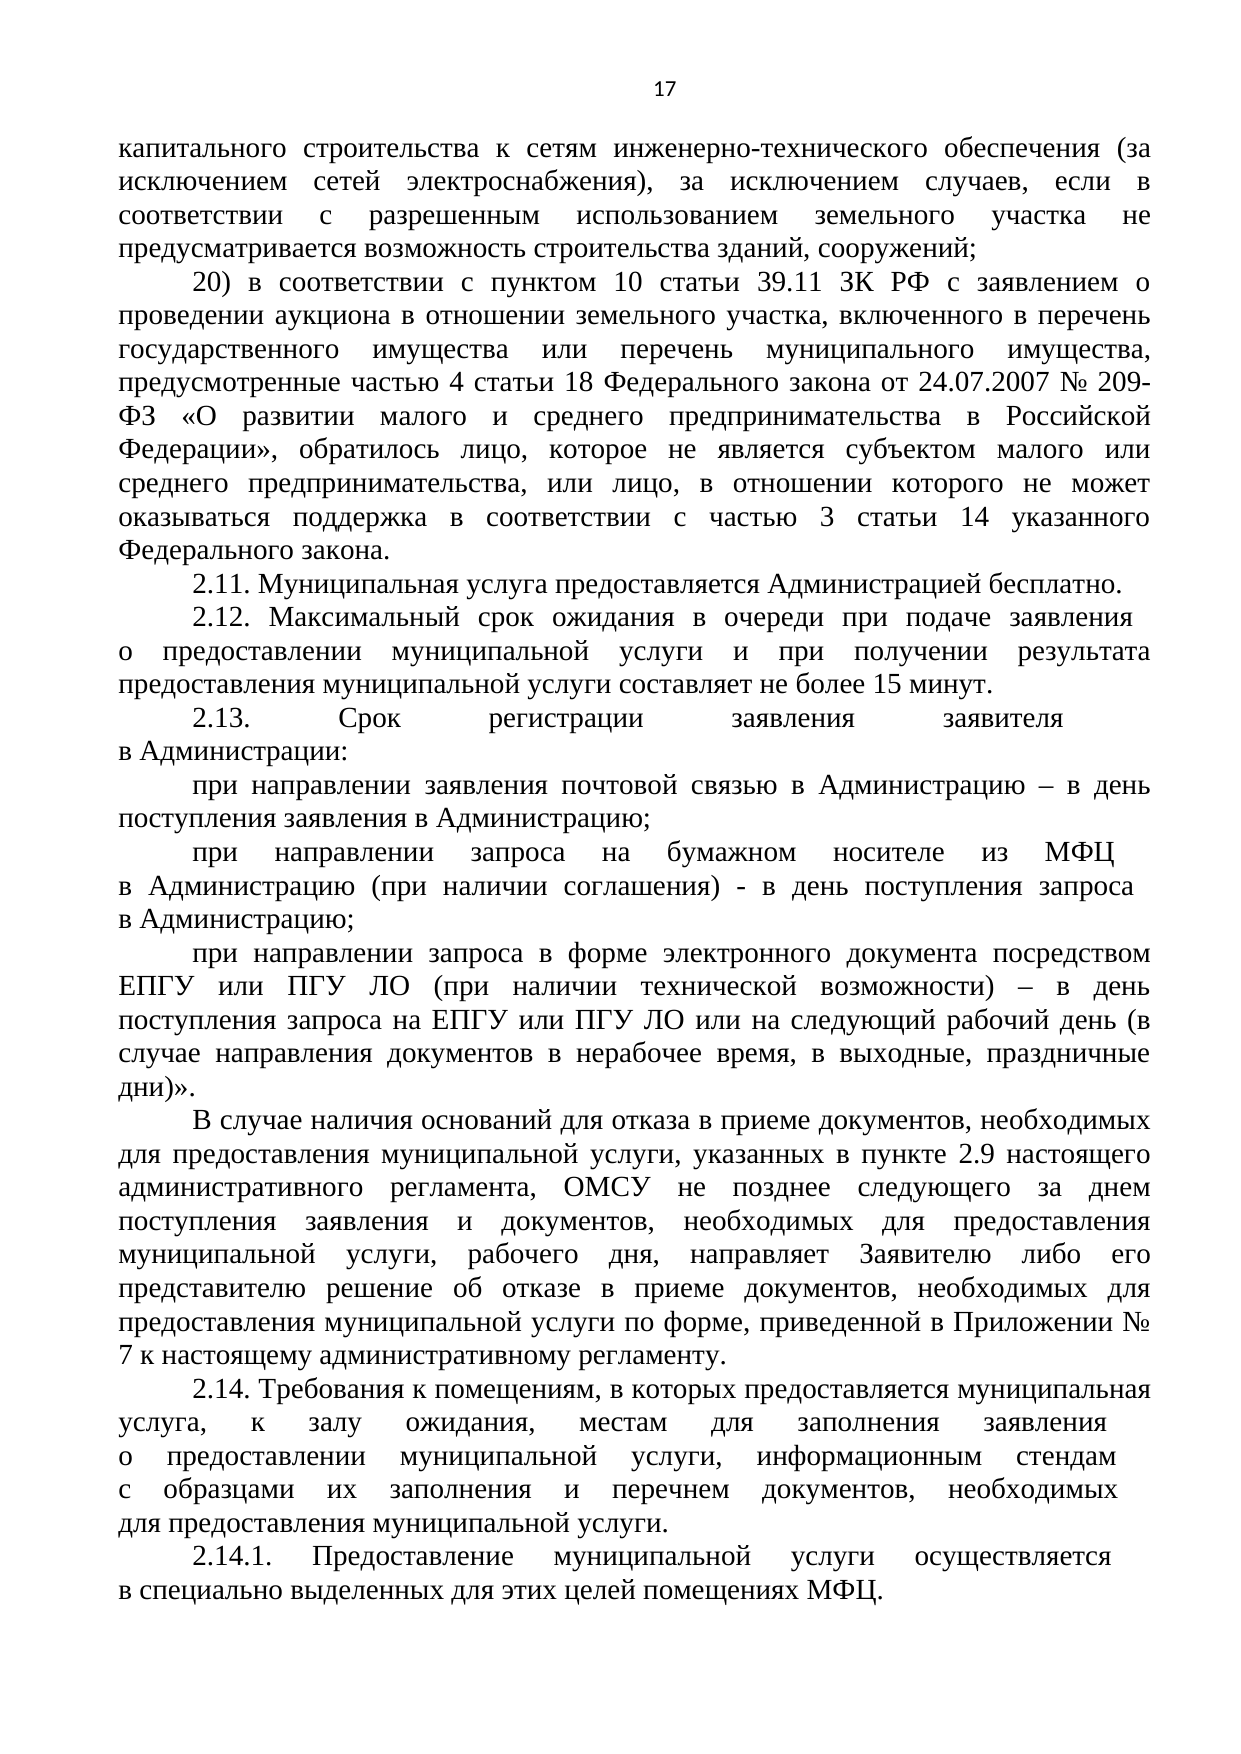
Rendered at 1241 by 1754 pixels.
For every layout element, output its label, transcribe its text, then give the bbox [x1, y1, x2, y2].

text В случае наличия оснований для отказа в приеме документов, необходимых для предоставления муниципальной услуги, указанных в пункте 2.9 настоящего административного регламента, ОМСУ не позднее следующего за днем поступления заявления и документов, необходимых для предоставления муниципальной услуги, рабочего дня, направляет Заявителю либо его представителю решение об отказе в приеме документов, необходимых для предоставления муниципальной услуги по форме, приведенной в Приложении № 7 к настоящему административному регламенту. [118, 1102, 1152, 1371]
text 2.12. Максимальный срок ожидания в очереди при подаче заявления о предоставлении муниципальной услуги и при получении результата предоставления муниципальной услуги составляет не более 15 минут. [118, 599, 1152, 700]
text 20) в соответствии с пунктом 10 статьи 39.11 ЗК РФ с заявлением о проведении аукциона в отношении земельного участка, включенного в перечень государственного имущества или перечень муниципального имущества, предусмотренные частью 4 статьи 18 Федерального закона от 24.07.2007 № 209-ФЗ «О развитии малого и среднего предпринимательства в Российской Федерации», обратилось лицо, которое не является субъектом малого или среднего предпринимательства, или лицо, в отношении которого не может оказываться поддержка в соответствии с частью 3 статьи 14 указанного Федерального закона. [118, 264, 1152, 566]
text 2.13. Срок регистрации заявления заявителя в Администрации: [118, 700, 1152, 767]
text при направлении заявления почтовой связью в Администрацию – в день поступления заявления в Администрацию; [118, 767, 1152, 834]
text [118, 130, 1152, 264]
text 2.14. Требования к помещениям, в которых предоставляется муниципальная услуга, к залу ожидания, местам для заполнения заявления о предоставлении муниципальной услуги, информационным стендам с образцами их заполнения и перечнем документов, необходимых для предоставления муниципальной услуги. [118, 1371, 1152, 1538]
text при направлении запроса в форме электронного документа посредством ЕПГУ или ПГУ ЛО (при наличии технической возможности) – в день поступления запроса на ЕПГУ или ПГУ ЛО или на следующий рабочий день (в случае направления документов в нерабочее время, в выходные, праздничные дни)». [118, 935, 1152, 1102]
text 2.11. Муниципальная услуга предоставляется Администрацией бесплатно. [118, 566, 1152, 599]
text при направлении запроса на бумажном носителе из МФЦ в Администрацию (при наличии соглашения) - в день поступления запроса в Администрацию; [118, 834, 1152, 935]
text 2.14.1. Предоставление муниципальной услуги осуществляется в специально выделенных для этих целей помещениях МФЦ. [118, 1538, 1152, 1606]
